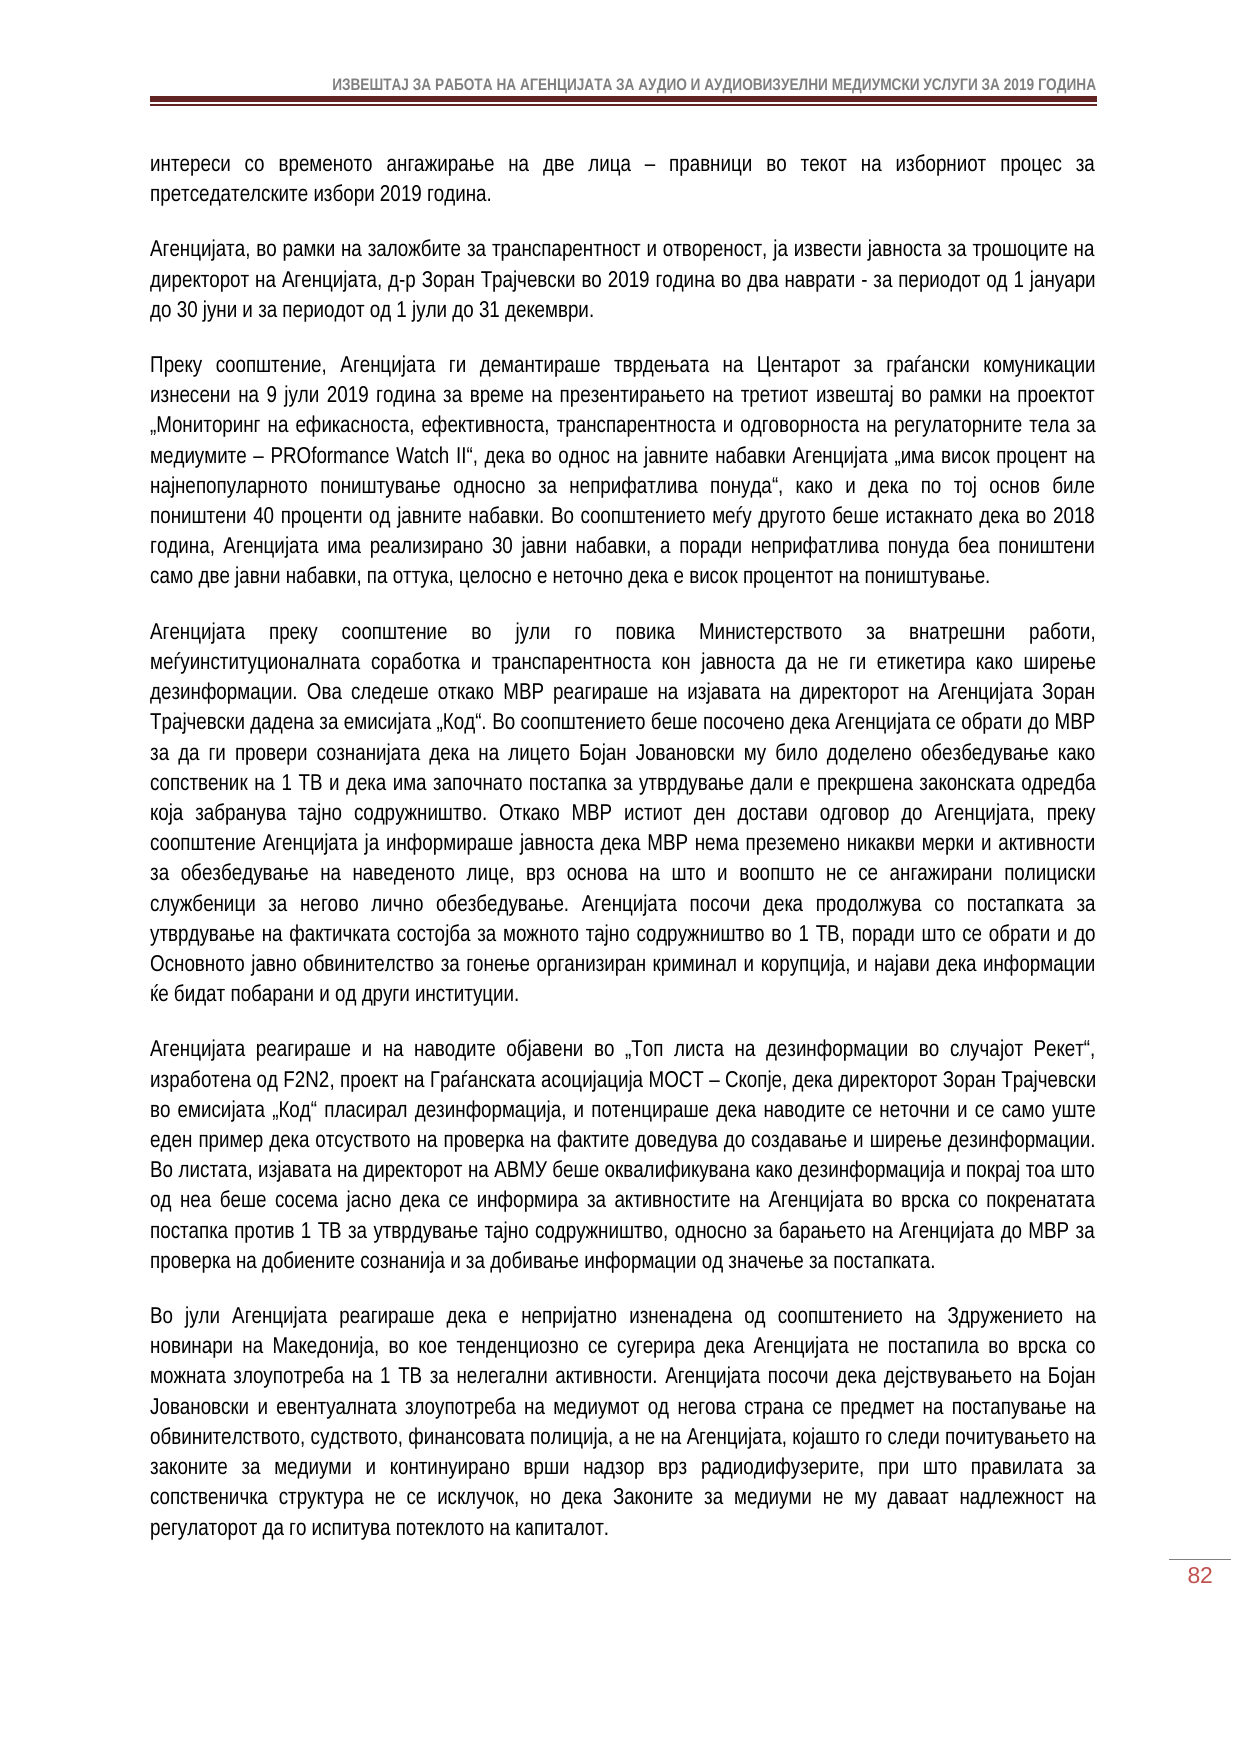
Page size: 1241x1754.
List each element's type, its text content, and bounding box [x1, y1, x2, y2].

list Агенцијата преку соопштение во јули го повика Министерството за внатрешни работи, меѓуинституционалната соработка и транспарентноста кон јавноста да не ги етикетира како ширење дезинформации. Ова следеше откако МВР реагираше на изјавата на директорот на Агенцијата Зоран Трајчевски дадена за емисијата „Код“. Во соопштението беше посочено дека Агенцијата се обрати до МВР за да ги провери сознанијата дека на лицето Бојан Јовановски му било доделено обезбедување како сопственик на 1 ТВ и дека има започнато постапка за утврдување дали е прекршена законската одредба која забранува тајно содружништво. Откако МВР истиот ден достави одговор до Агенцијата, преку соопштение Агенцијата ја информираше јавноста дека МВР нема преземено никакви мерки и активности за обезбедување на наведеното лице, врз основа на што и воопшто не се ангажирани полициски службеници за негово лично обезбедување. Агенцијата посочи дека продолжува со постапката за утврдување на фактичката состојба за можното тајно содружништво во 1 ТВ, поради што се обрати и до Основното јавно обвинителство за гонење организиран криминал и корупција, и најави дека информации ќе бидат побарани и од други институции. [150, 618, 1097, 1007]
list Преку соопштение, Агенцијата ги демантираше тврдењата на Центарот за граѓански комуникации изнесени на 9 јули 2019 година за време на презентирањето на третиот извештај во рамки на проектот „Мониторинг на ефикасноста, ефективноста, транспарентноста и одговорноста на регулаторните тела за медиумите – PROformance Watch II“, дека во однос на јавните набавки Агенцијата „има висок процент на најнепопуларното поништување односно за неприфатлива понуда“, како и дека по тој основ биле поништени 40 проценти од јавните набавки. Во соопштението меѓу другото беше истакнато дека во 2018 година, Агенцијата има реализирано 30 јавни набавки, а поради неприфатлива понуда беа поништени само две јавни набавки, па оттука, целосно е неточно дека е висок процентот на поништување. [150, 351, 1097, 589]
list Агенцијата реагираше и на наводите објавени во „Топ листа на дезинформации во случајот Рекет“, изработена од F2N2, проект на Граѓанската асоцијација МОСТ – Скопје, дека директорот Зоран Трајчевски во емисијата „Код“ пласирал дезинформација, и потенцираше дека наводите се неточни и се само уште еден пример дека отсуството на проверка на фактите доведува до создавање и ширење дезинформации. Во листата, изјавата на директорот на АВМУ беше оквалификувана како дезинформација и покрај тоа што од неа беше сосема јасно дека се информира за активностите на Агенцијата во врска со покренатата постапка против 1 ТВ за утврдување тајно содружништво, односно за барањето на Агенцијата до МВР за проверка на добиените сознанија и за добивање информации од значење за постапката. [150, 1035, 1097, 1273]
list Во јули Агенцијата реагираше дека е непријатно изненадена од соопштението на Здружението на новинари на Македонија, во кое тенденциозно се сугерира дека Агенцијата не постапила во врска со можната злоупотреба на 1 ТВ за нелегални активности. Агенцијата посочи дека дејствувањето на Бојан Јовановски и евентуалната злоупотреба на медиумот од негова страна се предмет на постапување на обвинителството, судството, финансовата полиција, а не на Агенцијата, којашто го следи почитувањето на законите за медиуми и континуирано врши надзор врз радиодифузерите, при што правилата за сопственичка структура не се исклучок, но дека Законите за медиуми не му даваат надлежност на регулаторот да го испитува потеклото на капиталот. [150, 1302, 1097, 1540]
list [150, 150, 1097, 207]
list Агенцијата, во рамки на заложбите за транспарентност и отвореност, ја извести јавноста за трошоците на директорот на Агенцијата, д-р Зоран Трајчевски во 2019 година во два наврати - за периодот од 1 јануари до 30 јуни и за периодот од 1 јули до 31 декември. [150, 235, 1097, 322]
